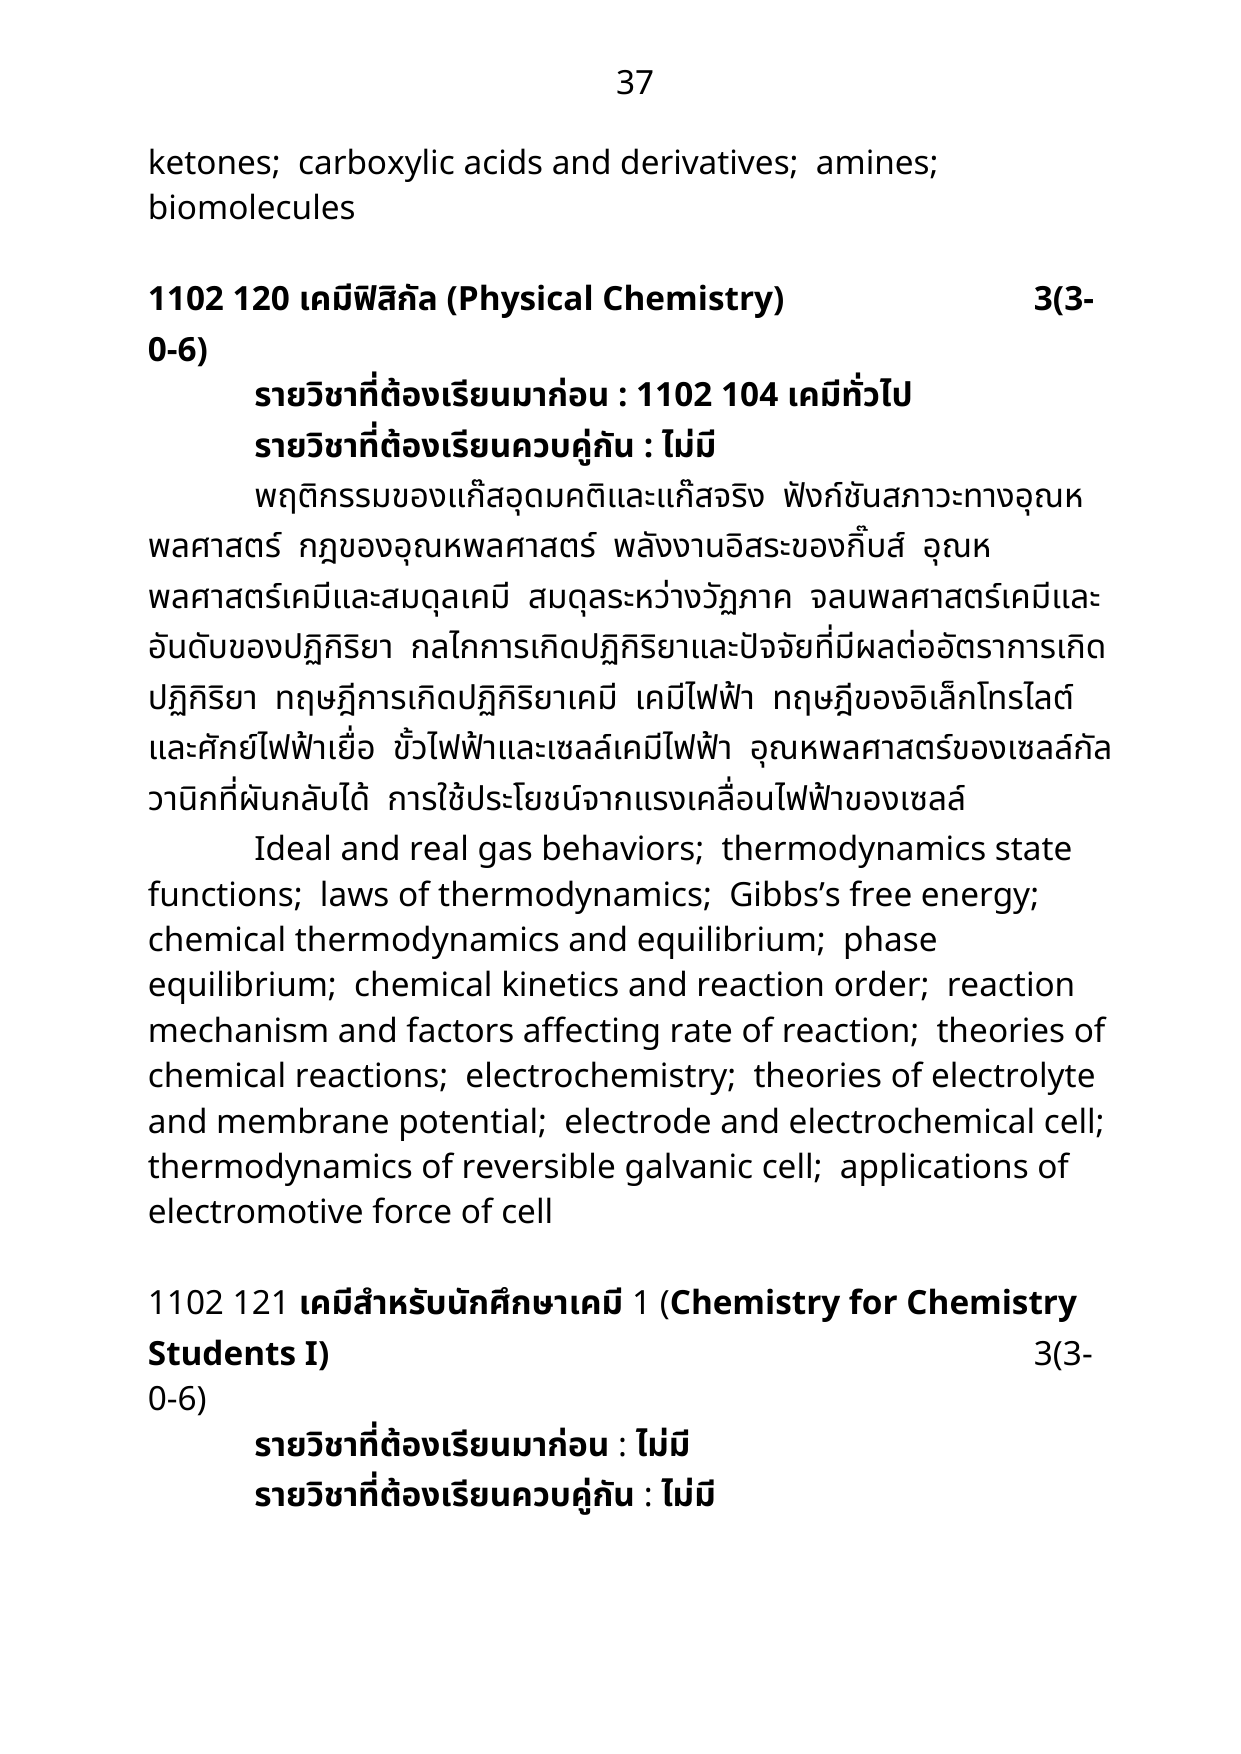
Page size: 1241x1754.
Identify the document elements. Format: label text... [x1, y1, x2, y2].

text Ideal and real gas behaviors; thermodynamics state functions; laws of thermodynamics; Gibbs’s free energy; chemical thermodynamics and equilibrium; phase equilibrium; chemical kinetics and reaction order; reaction mechanism and factors affecting rate of reaction; theories of chemical reactions; electrochemistry; theories of electrolyte and membrane potential; electrode and electrochemical cell; thermodynamics of reversible galvanic cell; applications of electromotive force of cell [148, 825, 1122, 1234]
text รายวิชาที่ต้องเรียนมาก่อน : 1102 104 เคมีทั่วไป [148, 371, 1122, 421]
text รายวิชาที่ต้องเรียนควบคู่กัน : ไม่มี [148, 421, 1122, 472]
text พฤติกรรมของแก๊สอุดมคติและแก๊สจริง ฟังก์ชันสภาวะทางอุณหพลศาสตร์ กฎของอุณหพลศาสตร์ พลังงานอิสระของกิ๊บส์ อุณหพลศาสตร์เคมีและสมดุลเคมี สมดุลระหว่างวัฏภาค จลนพลศาสตร์เคมีและอันดับของปฏิกิริยา กลไกการเกิดปฏิกิริยาและปัจจัยที่มีผลต่ออัตราการเกิดปฏิกิริยา ทฤษฎีการเกิดปฏิกิริยาเคมี เคมีไฟฟ้า ทฤษฎีของอิเล็กโทรไลต์และศักย์ไฟฟ้าเยื่อ ขั้วไฟฟ้าและเซลล์เคมีไฟฟ้า อุณหพลศาสตร์ของเซลล์กัลวานิกที่ผันกลับได้ การใช้ประโยชน์จากแรงเคลื่อนไฟฟ้าของเซลล์ [148, 472, 1122, 825]
text รายวิชาที่ต้องเรียนมาก่อน : ไม่มี [148, 1421, 1122, 1471]
text 1102 120 เคมีฟิสิกัล (Physical Chemistry) 3(3-0-6) [148, 275, 1122, 371]
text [148, 138, 1122, 229]
text รายวิชาที่ต้องเรียนควบคู่กัน : ไม่มี [148, 1471, 1122, 1522]
text 1102 121 เคมีสำหรับนักศึกษาเคมี 1 (Chemistry for Chemistry Students I) 3(3-0-6) [148, 1279, 1122, 1421]
